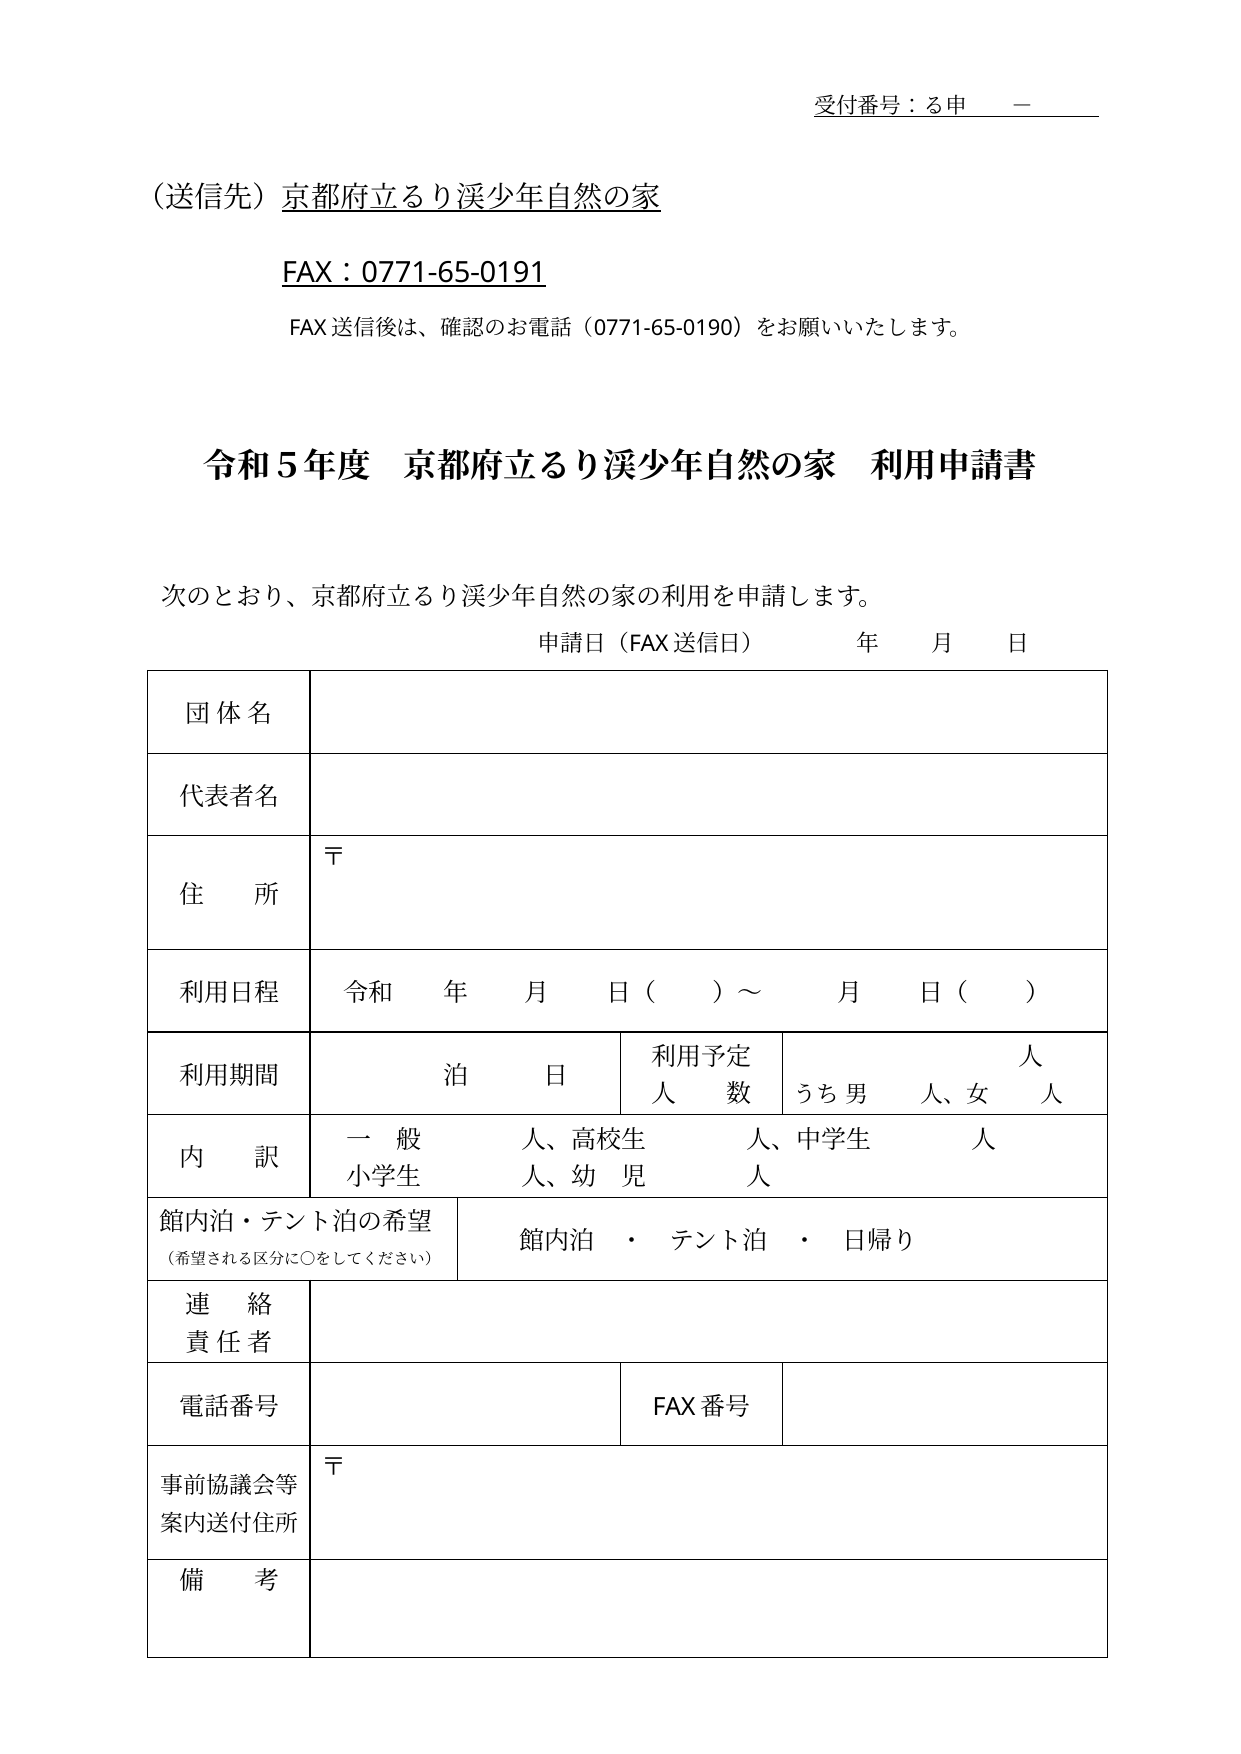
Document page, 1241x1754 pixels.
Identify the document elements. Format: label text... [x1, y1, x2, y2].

text FAX送信後は、確認のお電話（0771‐65‐0190）をお願いいたします。 [136, 308, 1104, 345]
table_cell 泊 日 [311, 1033, 620, 1114]
table_cell 利用予定 人 数 [621, 1033, 782, 1114]
table_cell 人 うち 男 人、女 人 [783, 1033, 1107, 1114]
table_cell 利用期間 [148, 1033, 309, 1114]
table_cell 令和 年 月 日（ ）～ 月 日（ ） [311, 950, 1107, 1031]
table_cell [311, 1281, 1107, 1362]
table_cell [783, 1363, 1107, 1445]
table_cell [311, 754, 1107, 835]
table_cell 館内泊・テント泊の希望 （希望される区分に○をしてください） [148, 1198, 457, 1279]
text 申請日（FAX送信日） 年 月 日 [136, 623, 1104, 660]
table_header [311, 671, 1107, 752]
table_cell [311, 1560, 1107, 1657]
text 令和５年度 京都府立るり渓少年自然の家 利用申請書 [136, 426, 1104, 501]
table_cell 電話番号 [148, 1363, 309, 1445]
text FAX：0771‐65‐0191 [136, 233, 1104, 308]
table_cell 内 訳 [148, 1115, 309, 1197]
table_cell FAX番号 [621, 1363, 782, 1445]
table_cell 住 所 [148, 836, 309, 949]
table_cell 備 考 [148, 1560, 309, 1657]
table_cell 〒 [311, 836, 1107, 949]
table_header 団体名 [148, 671, 309, 752]
table_cell 利用日程 [148, 950, 309, 1031]
table_cell 〒 [311, 1446, 1107, 1558]
table_cell 一 般 人、高校生 人、中学生 人 小学生 人、幼 児 人 [311, 1115, 1107, 1197]
table_cell 連 絡 責 任 者 [148, 1281, 309, 1362]
text （送信先）京都府立るり渓少年自然の家 [136, 158, 1104, 233]
text 次のとおり、京都府立るり渓少年自然の家の利用を申請します。 [136, 576, 1104, 613]
table_cell 事前協議会等案内送付住所 [148, 1446, 309, 1558]
table_cell 館内泊 ・ テント泊 ・ 日帰り [458, 1198, 1107, 1279]
table_cell [311, 1363, 620, 1445]
table_cell 代表者名 [148, 754, 309, 835]
